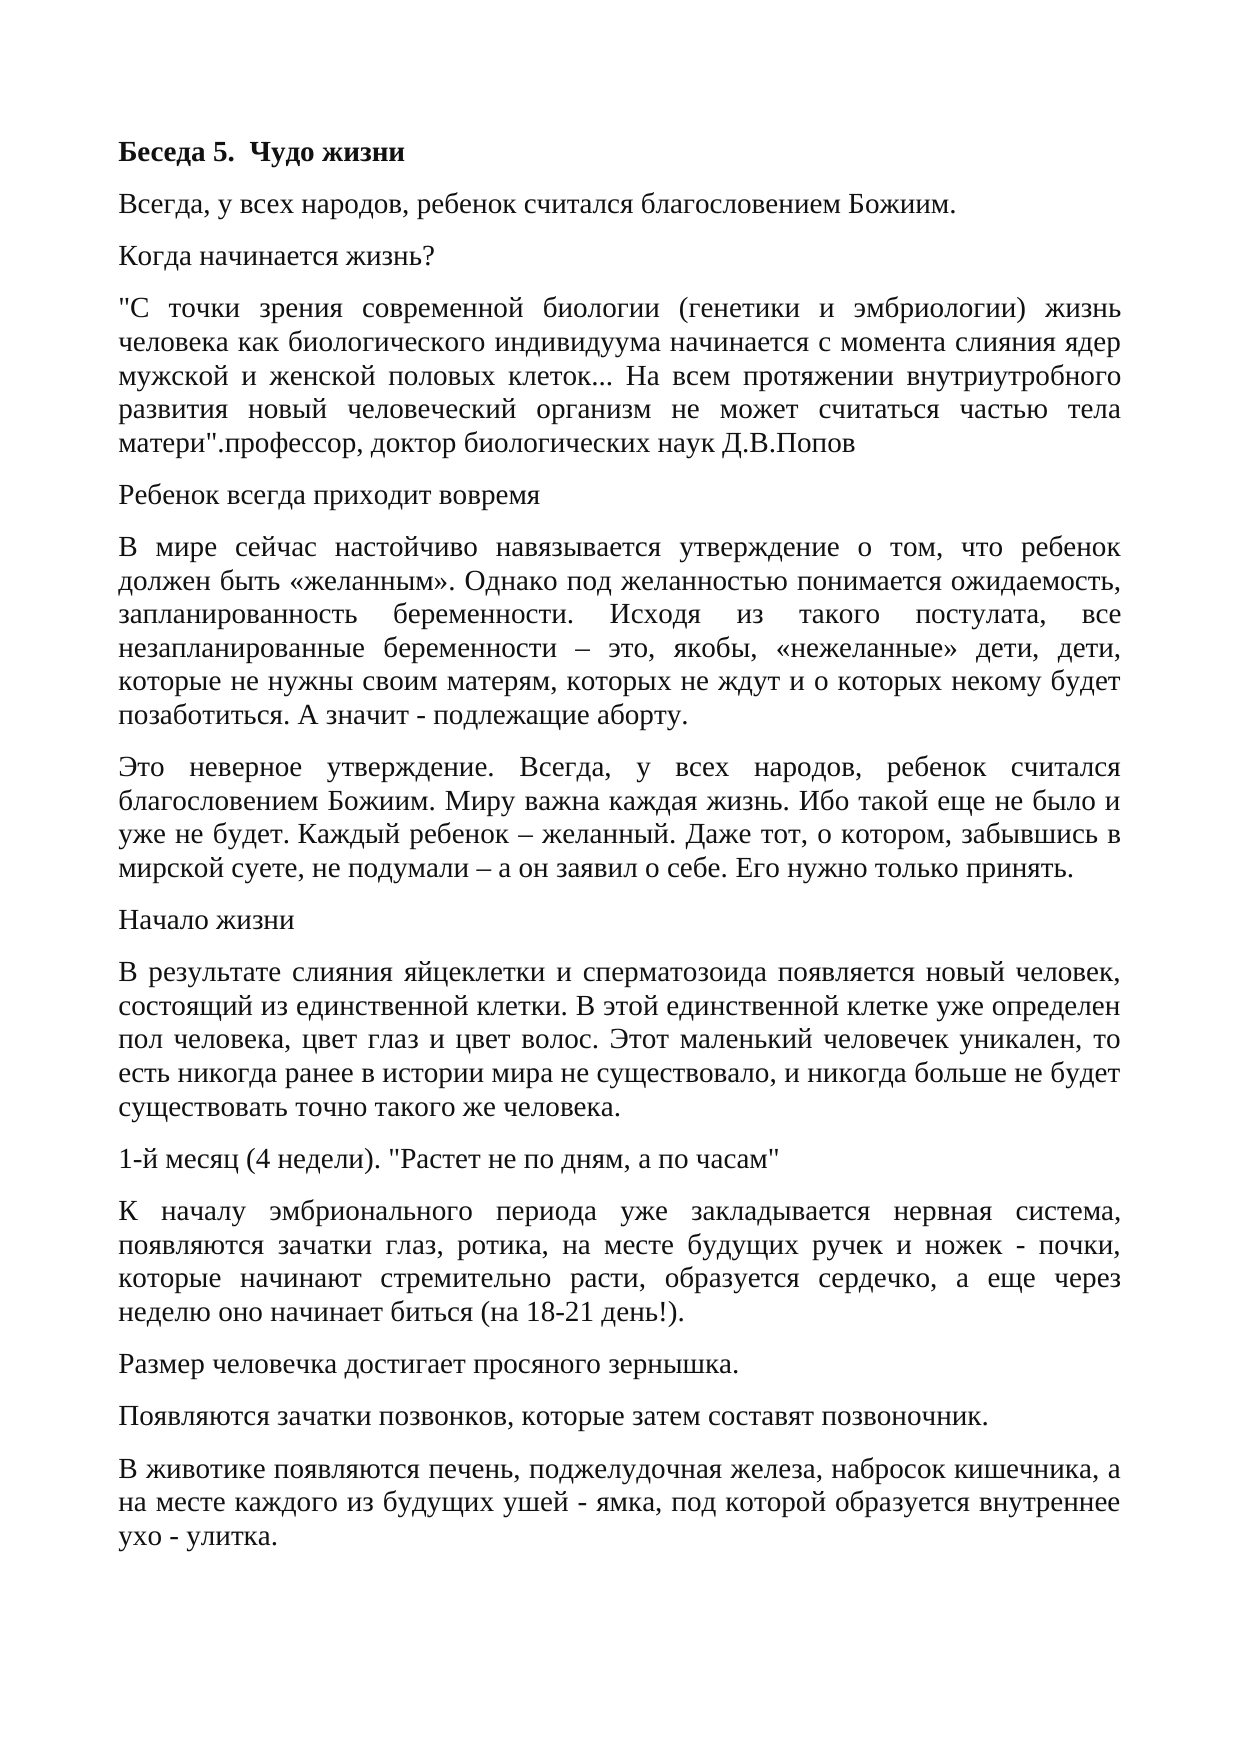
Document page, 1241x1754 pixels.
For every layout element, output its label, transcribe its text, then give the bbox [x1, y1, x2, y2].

text В результате слияния яйцеклетки и сперматозоида появляется новый человек, состоящий из единственной клетки. В этой единственной клетке уже определен пол человека, цвет глаз и цвет волос. Этот маленький человечек уникален, то есть никогда ранее в истории мира не существовало, и никогда больше не будет существовать точно такого же человека. [118, 954, 1122, 1122]
text "С точки зрения современной биологии (генетики и эмбриологии) жизнь человека как биологического индивидуума начинается с момента слияния ядер мужской и женской половых клеток... На всем протяжении внутриутробного развития новый человеческий организм не может считаться частью тела матери".профессор, доктор биологических наук Д.В.Попов [118, 291, 1122, 458]
text В животике появляются печень, поджелудочная железа, набросок кишечника, а на месте каждого из будущих ушей - ямка, под которой образуется внутреннее ухо - улитка. [118, 1451, 1122, 1551]
text К началу эмбрионального периода уже закладывается нервная система, появляются зачатки глаз, ротика, на месте будущих ручек и ножек - почки, которые начинают стремительно расти, образуется сердечко, а еще через неделю оно начинает биться (на 18-21 день!). [118, 1193, 1122, 1327]
text Размер человечка достигает просяного зернышка. [118, 1346, 1122, 1380]
text Это неверное утверждение. Всегда, у всех народов, ребенок считался благословением Божиим. Миру важна каждая жизнь. Ибо такой еще не было и уже не будет. Каждый ребенок – желанный. Даже тот, о котором, забывшись в мирской суете, не подумали – а он заявил о себе. Его нужно только принять. [118, 749, 1122, 883]
text Появляются зачатки позвонков, которые затем составят позвоночник. [118, 1398, 1122, 1432]
text Когда начинается жизнь? [118, 238, 1122, 272]
text Беседа 5. Чудо жизни [118, 134, 1122, 167]
text Начало жизни [118, 902, 1122, 936]
text Ребенок всегда приходит вовремя [118, 477, 1122, 511]
text В мире сейчас настойчиво навязывается утверждение о том, что ребенок должен быть «желанным». Однако под желанностью понимается ожидаемость, запланированность беременности. Исходя из такого постулата, все незапланированные беременности – это, якобы, «нежеланные» дети, дети, которые не нужны своим матерям, которых не ждут и о которых некому будет позаботиться. А значит - подлежащие аборту. [118, 529, 1122, 731]
text Всегда, у всех народов, ребенок считался благословением Божиим. [118, 186, 1122, 219]
text 1-й месяц (4 недели). "Растет не по дням, а по часам" [118, 1141, 1122, 1174]
